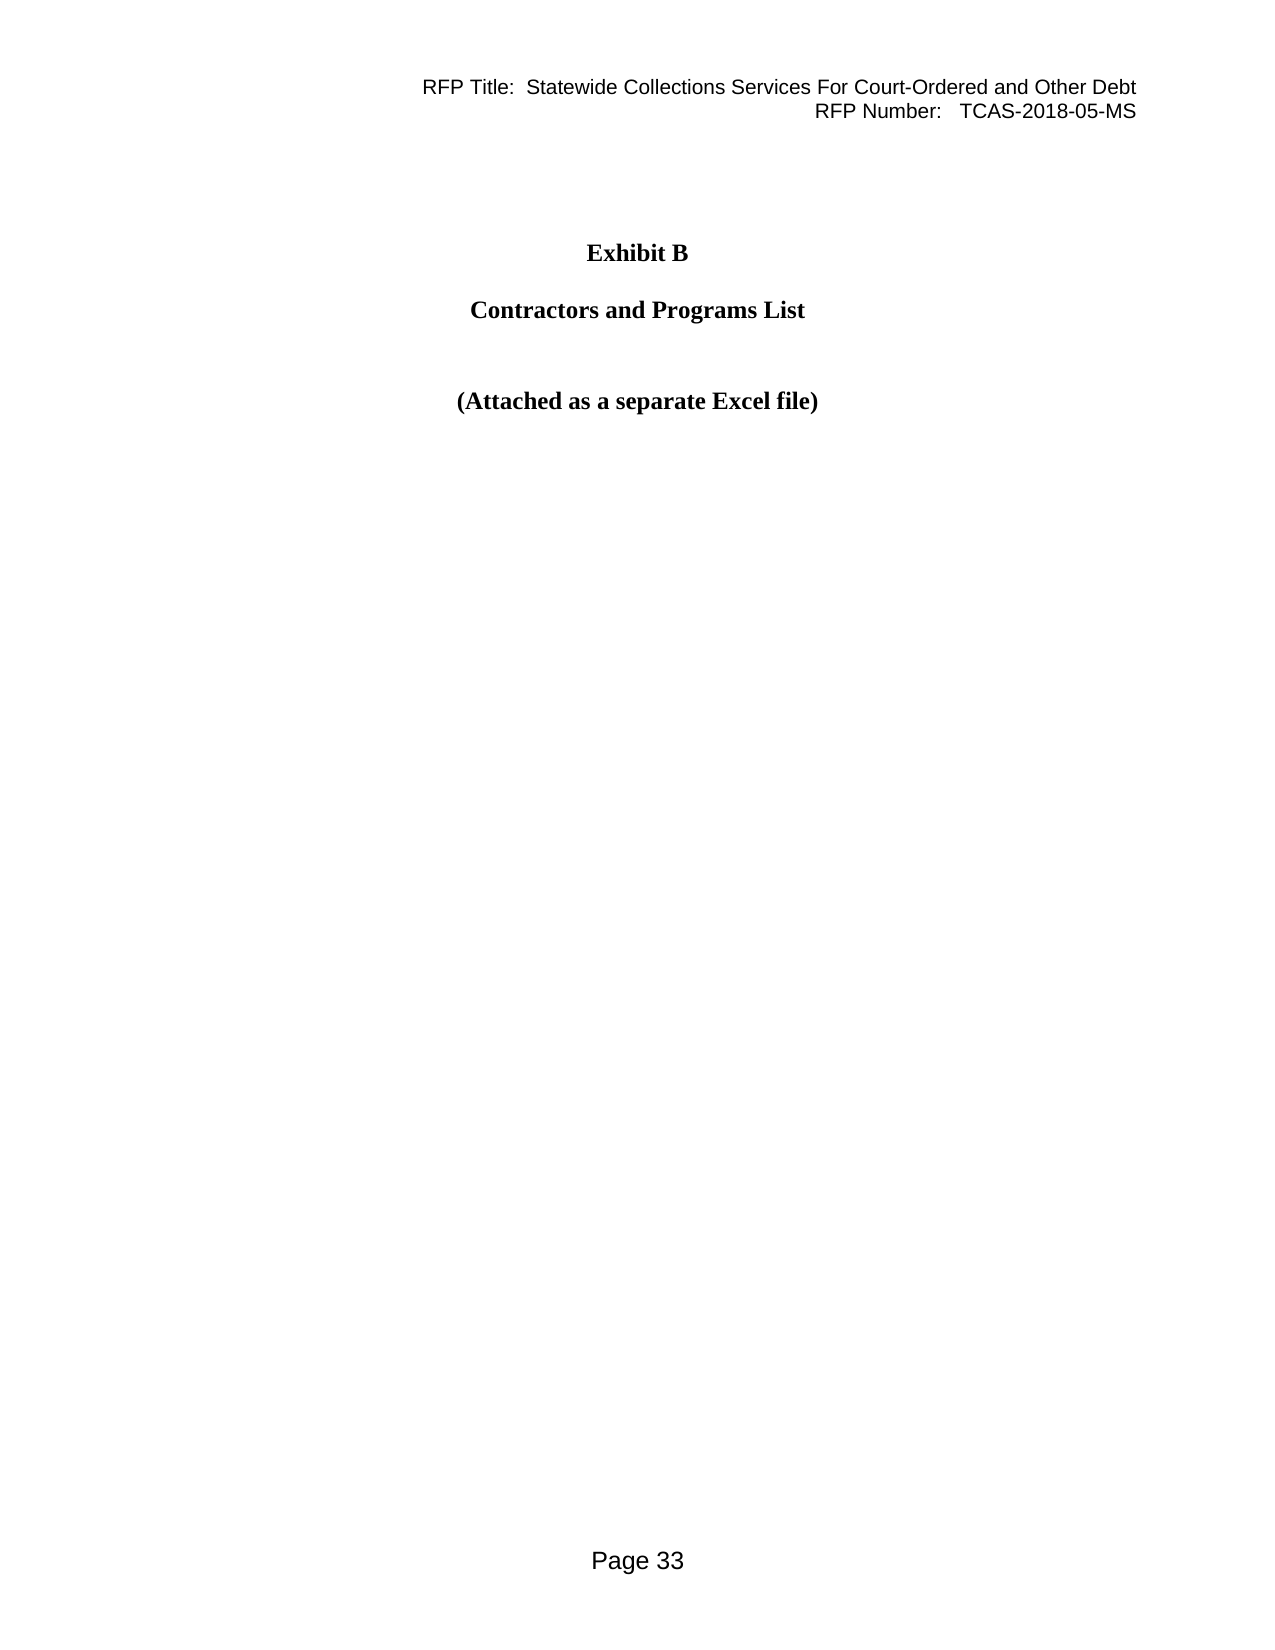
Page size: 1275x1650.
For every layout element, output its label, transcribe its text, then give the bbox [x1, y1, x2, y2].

text Exhibit B [112, 238, 1162, 267]
text Contractors and Programs List [112, 295, 1162, 324]
text (Attached as a separate Excel file) [112, 386, 1162, 415]
